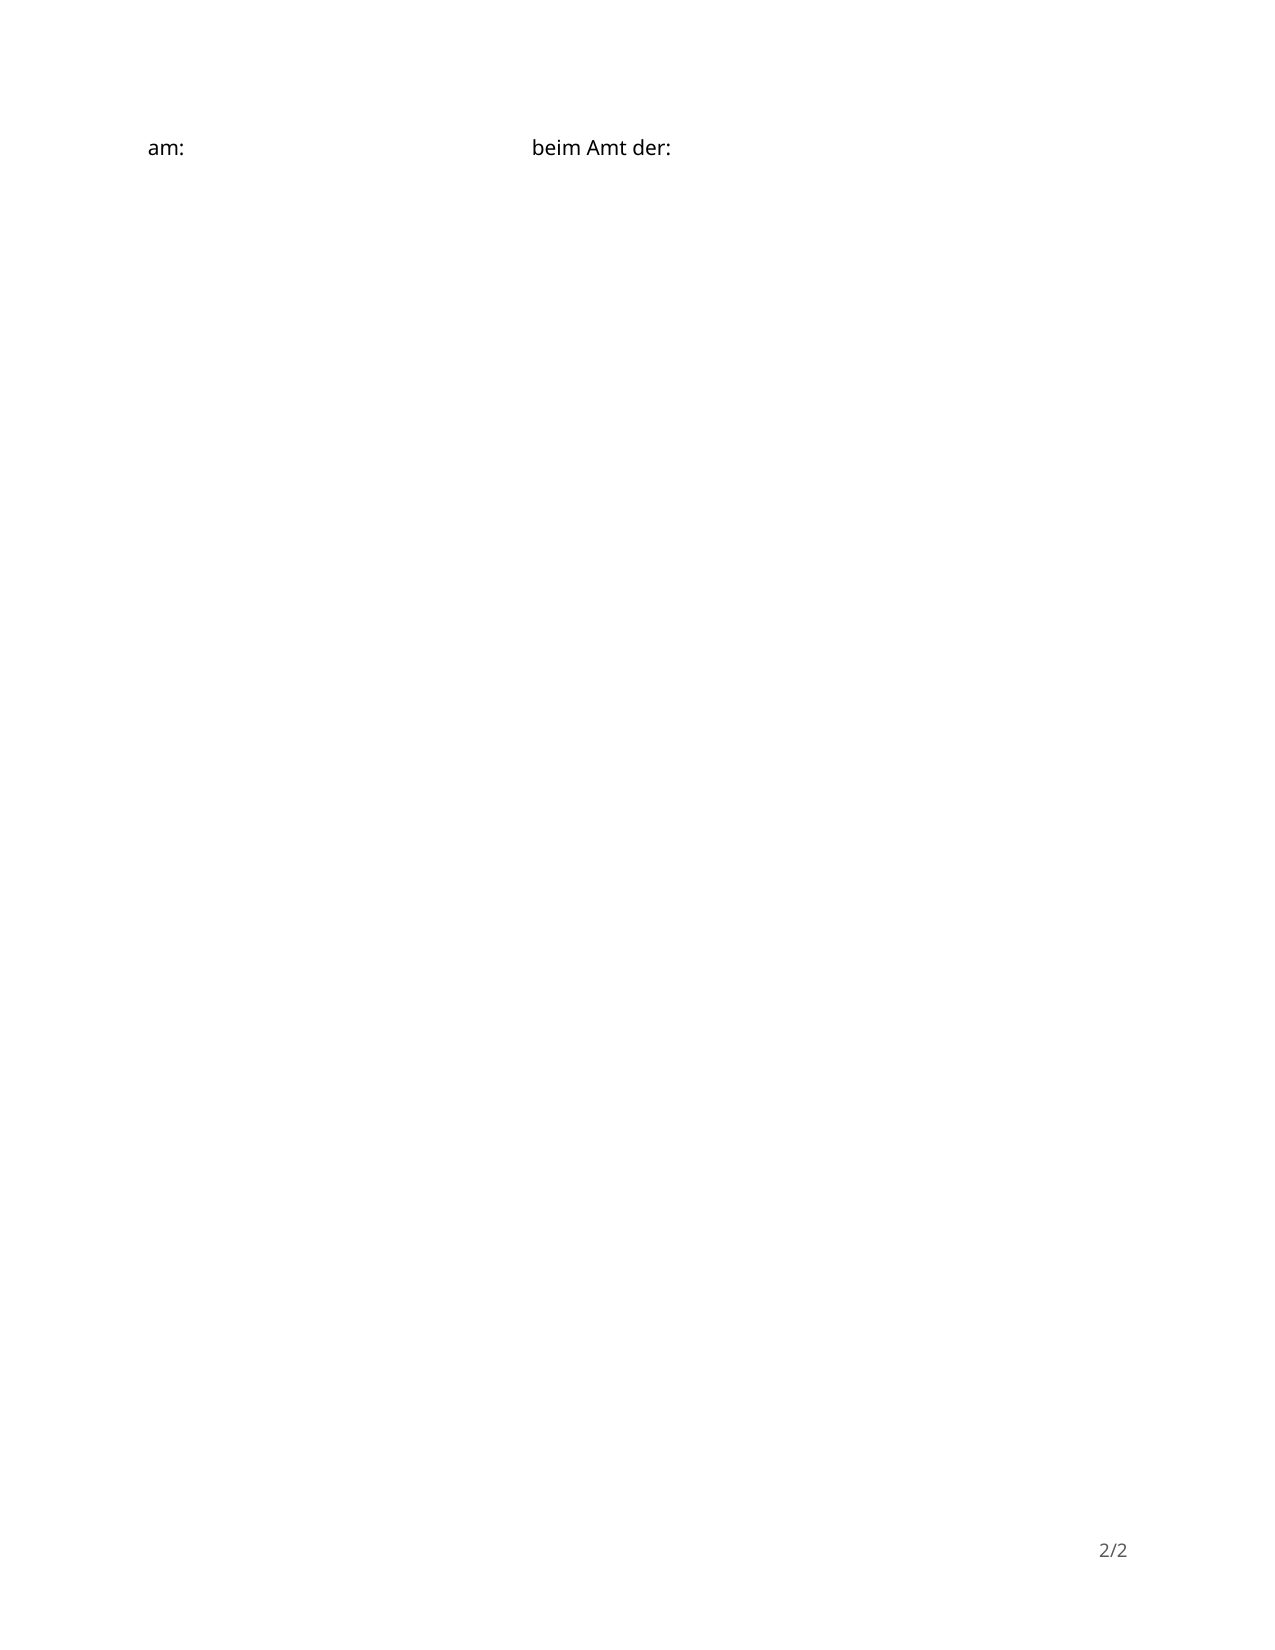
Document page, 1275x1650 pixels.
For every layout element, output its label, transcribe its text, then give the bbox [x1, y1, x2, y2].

text am: beim Amt der: [148, 133, 1127, 161]
